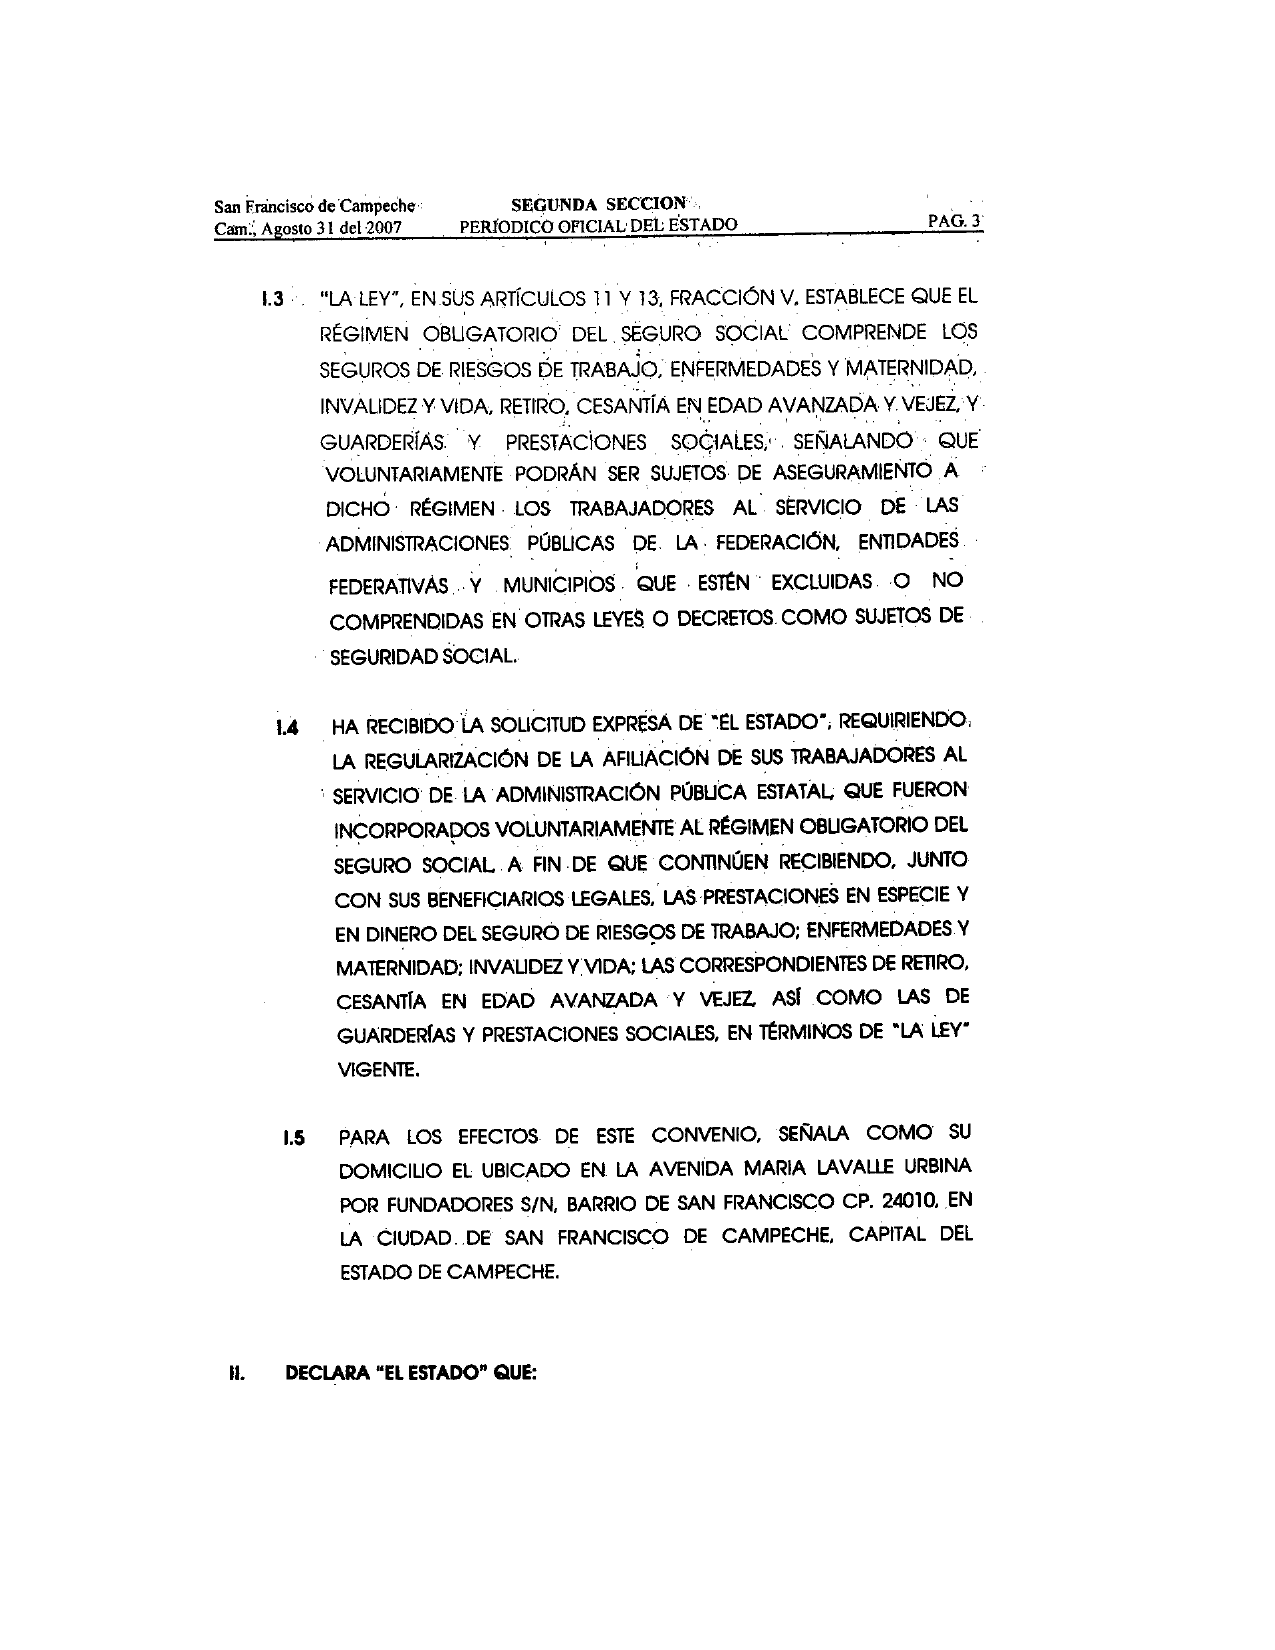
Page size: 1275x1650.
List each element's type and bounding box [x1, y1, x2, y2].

picture [177, 147, 1098, 1427]
